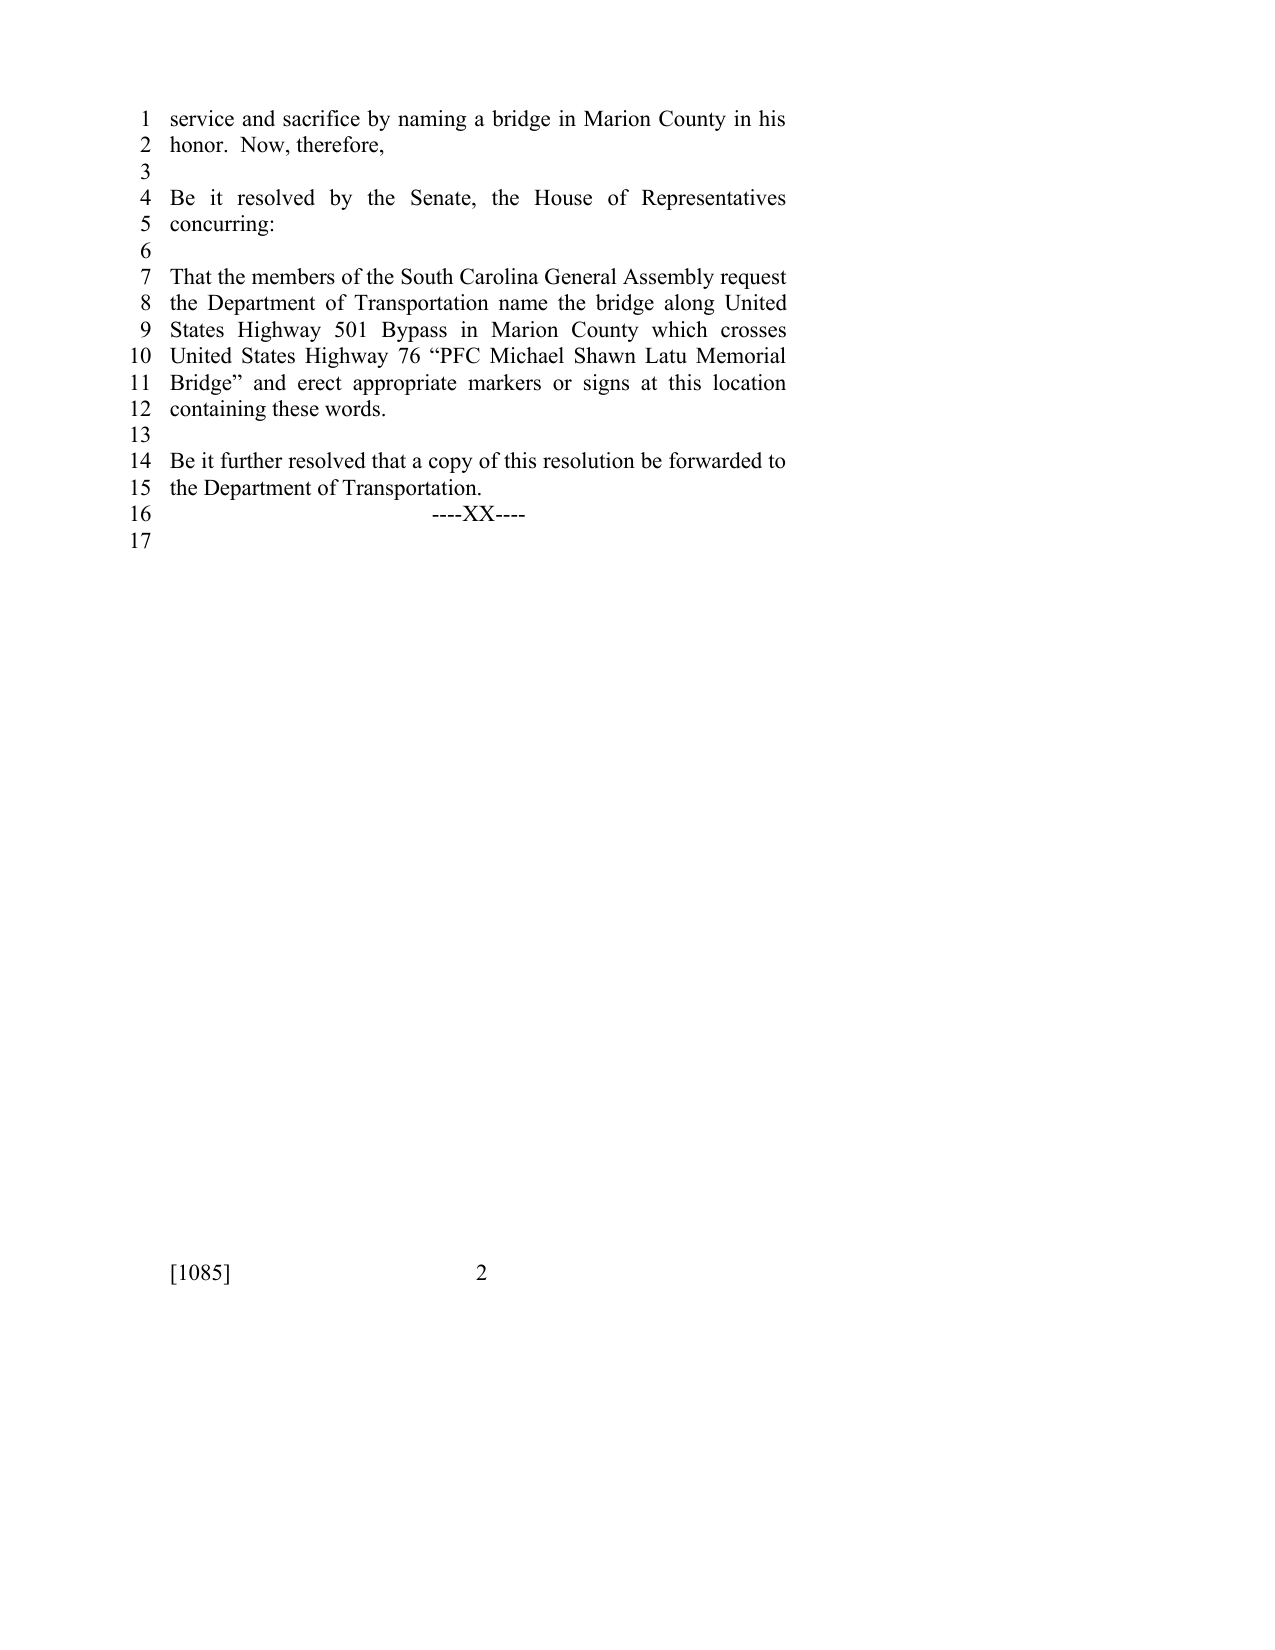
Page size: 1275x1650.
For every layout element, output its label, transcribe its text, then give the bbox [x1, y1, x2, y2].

text That the members of the South Carolina General Assembly request the Department of Transportation name the bridge along United States Highway 501 Bypass in Marion County which crosses United States Highway 76 “PFC Michael Shawn Latu Memorial Bridge” and erect appropriate markers or signs at this location containing these words. [169, 263, 787, 421]
text Be it further resolved that a copy of this resolution be forwarded to the Department of Transportation. [169, 448, 787, 500]
text Be it resolved by the Senate, the House of Representatives concurring: [169, 184, 787, 237]
text ----XX---- [169, 500, 787, 527]
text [169, 105, 787, 158]
